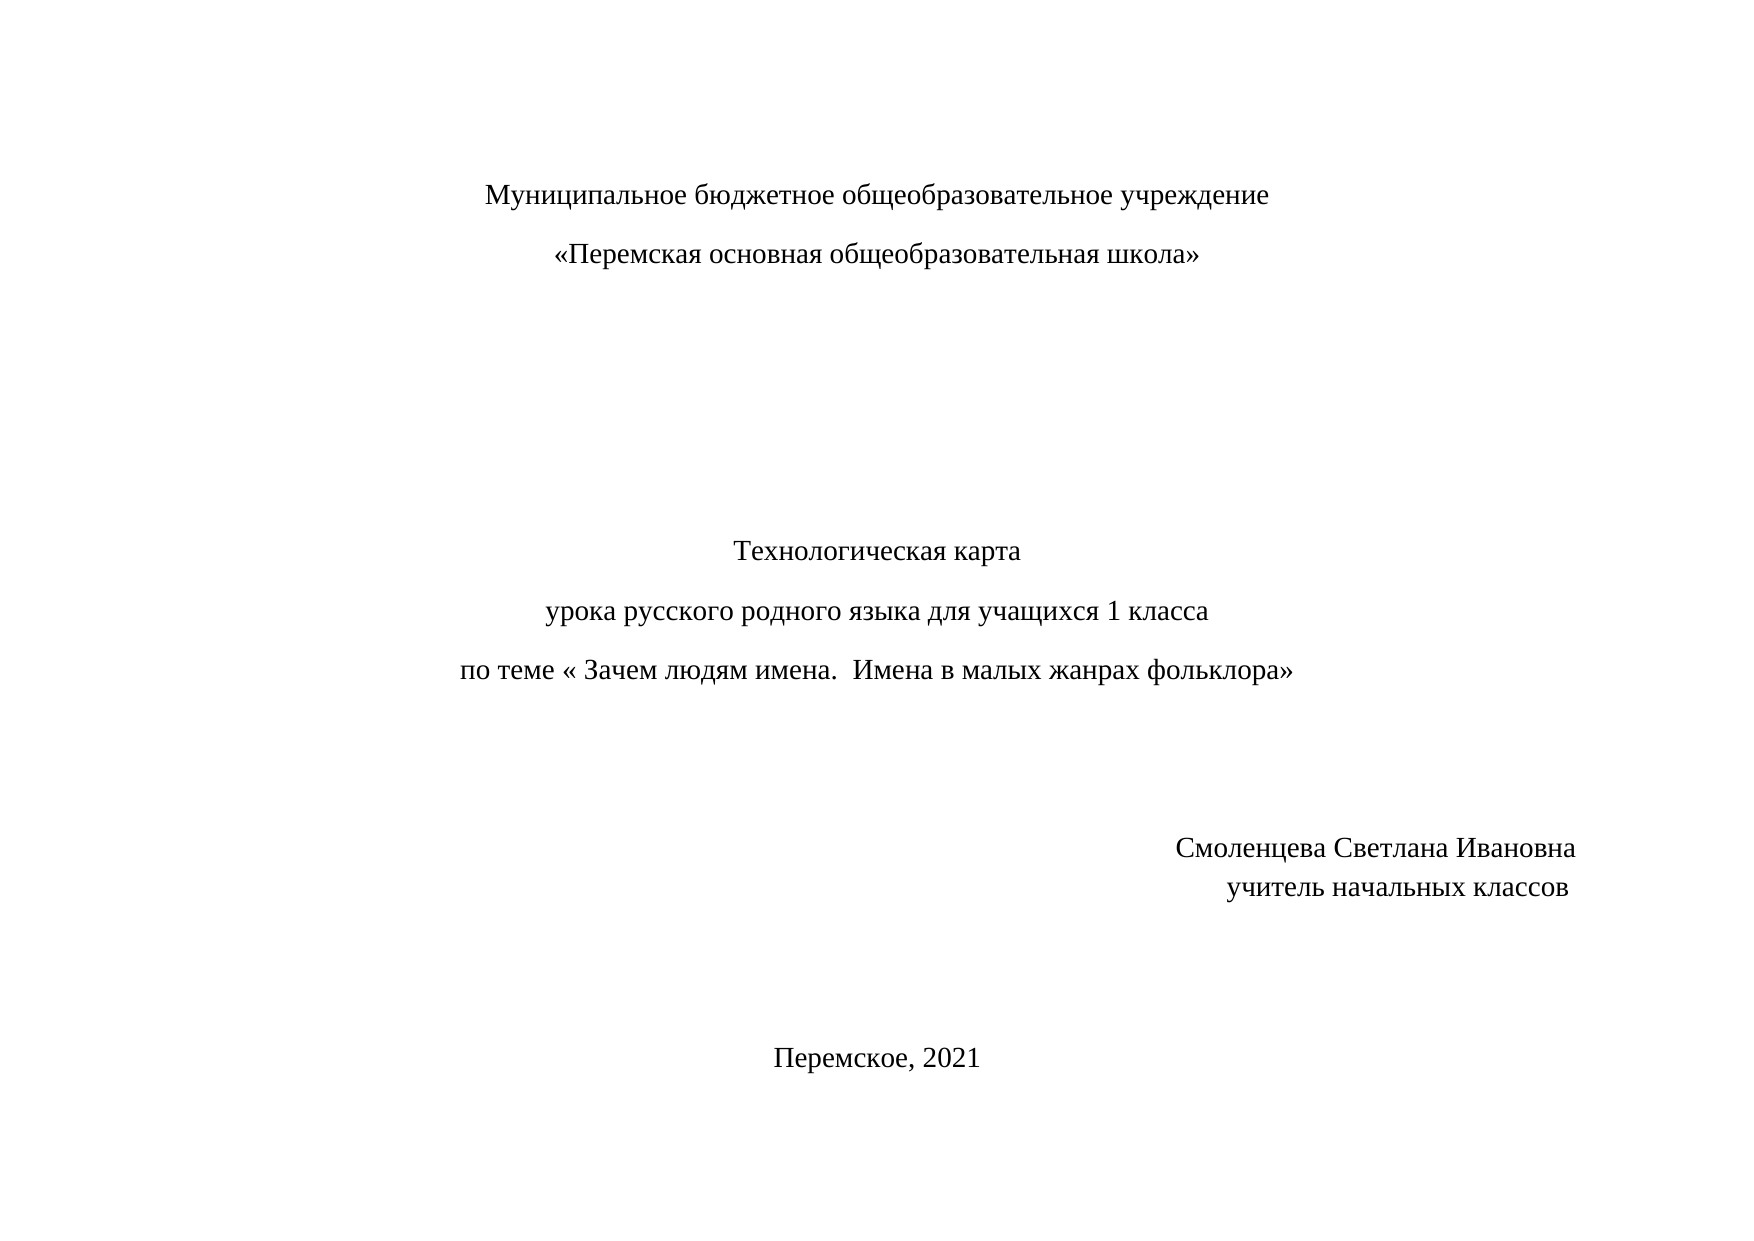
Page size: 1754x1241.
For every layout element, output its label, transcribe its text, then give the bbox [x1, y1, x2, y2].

text урока русского родного языка для учащихся 1 класса [118, 593, 1636, 626]
text «Перемская основная общеобразовательная школа» [118, 237, 1636, 270]
text Перемское, 2021 [118, 1041, 1636, 1074]
text Смоленцева Светлана Ивановна [118, 830, 1636, 864]
text Технологическая карта [118, 533, 1636, 567]
text Муниципальное бюджетное общеобразовательное учреждение [118, 177, 1636, 211]
text по теме « Зачем людям имена. Имена в малых жанрах фольклора» [118, 652, 1636, 686]
text учитель начальных классов [118, 869, 1636, 902]
